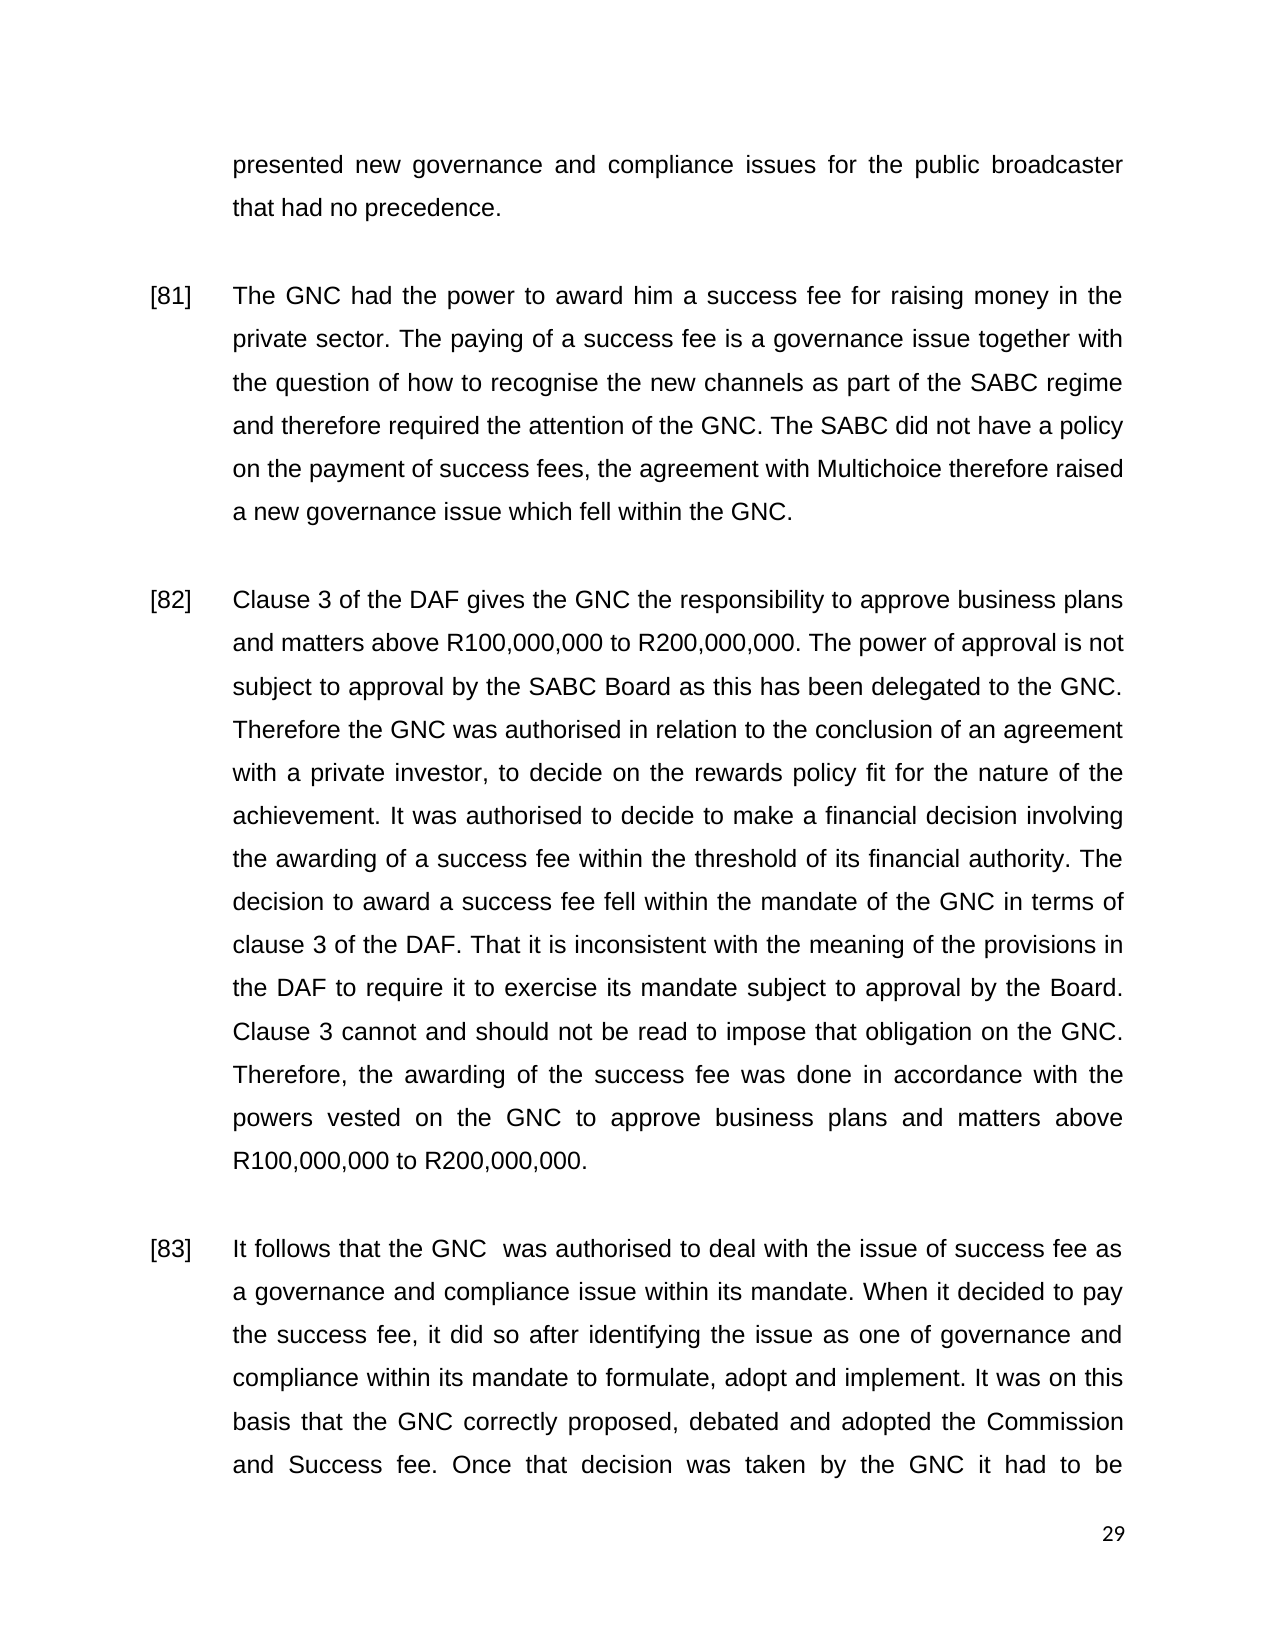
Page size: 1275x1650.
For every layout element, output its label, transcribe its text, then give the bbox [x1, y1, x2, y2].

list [150, 1234, 1125, 1478]
list Clause 3 of the DAF gives the GNC the responsibility to approve business plans and matters above R100,000,000 to R200,000,000. The power of approval is not subject to approval by the SABC Board as this has been delegated to the GNC. Therefore the GNC was authorised in relation to the conclusion of an agreement with a private investor, to decide on the rewards policy fit for the nature of the achievement. It was authorised to decide to make a financial decision involving the awarding of a success fee within the threshold of its financial authority. The decision to award a success fee fell within the mandate of the GNC in terms of clause 3 of the DAF. That it is inconsistent with the meaning of the provisions in the DAF to require it to exercise its mandate subject to approval by the Board. Clause 3 cannot and should not be read to impose that obligation on the GNC. Therefore, the awarding of the success fee was done in accordance with the powers vested on the GNC to approve business plans and matters above R100,000,000 to R200,000,000. [150, 585, 1125, 1174]
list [150, 150, 1125, 222]
list The GNC had the power to award him a success fee for raising money in the private sector. The paying of a success fee is a governance issue together with the question of how to recognise the new channels as part of the SABC regime and therefore required the attention of the GNC. The SABC did not have a policy on the payment of success fees, the agreement with Multichoice therefore raised a new governance issue which fell within the GNC. [150, 281, 1125, 526]
